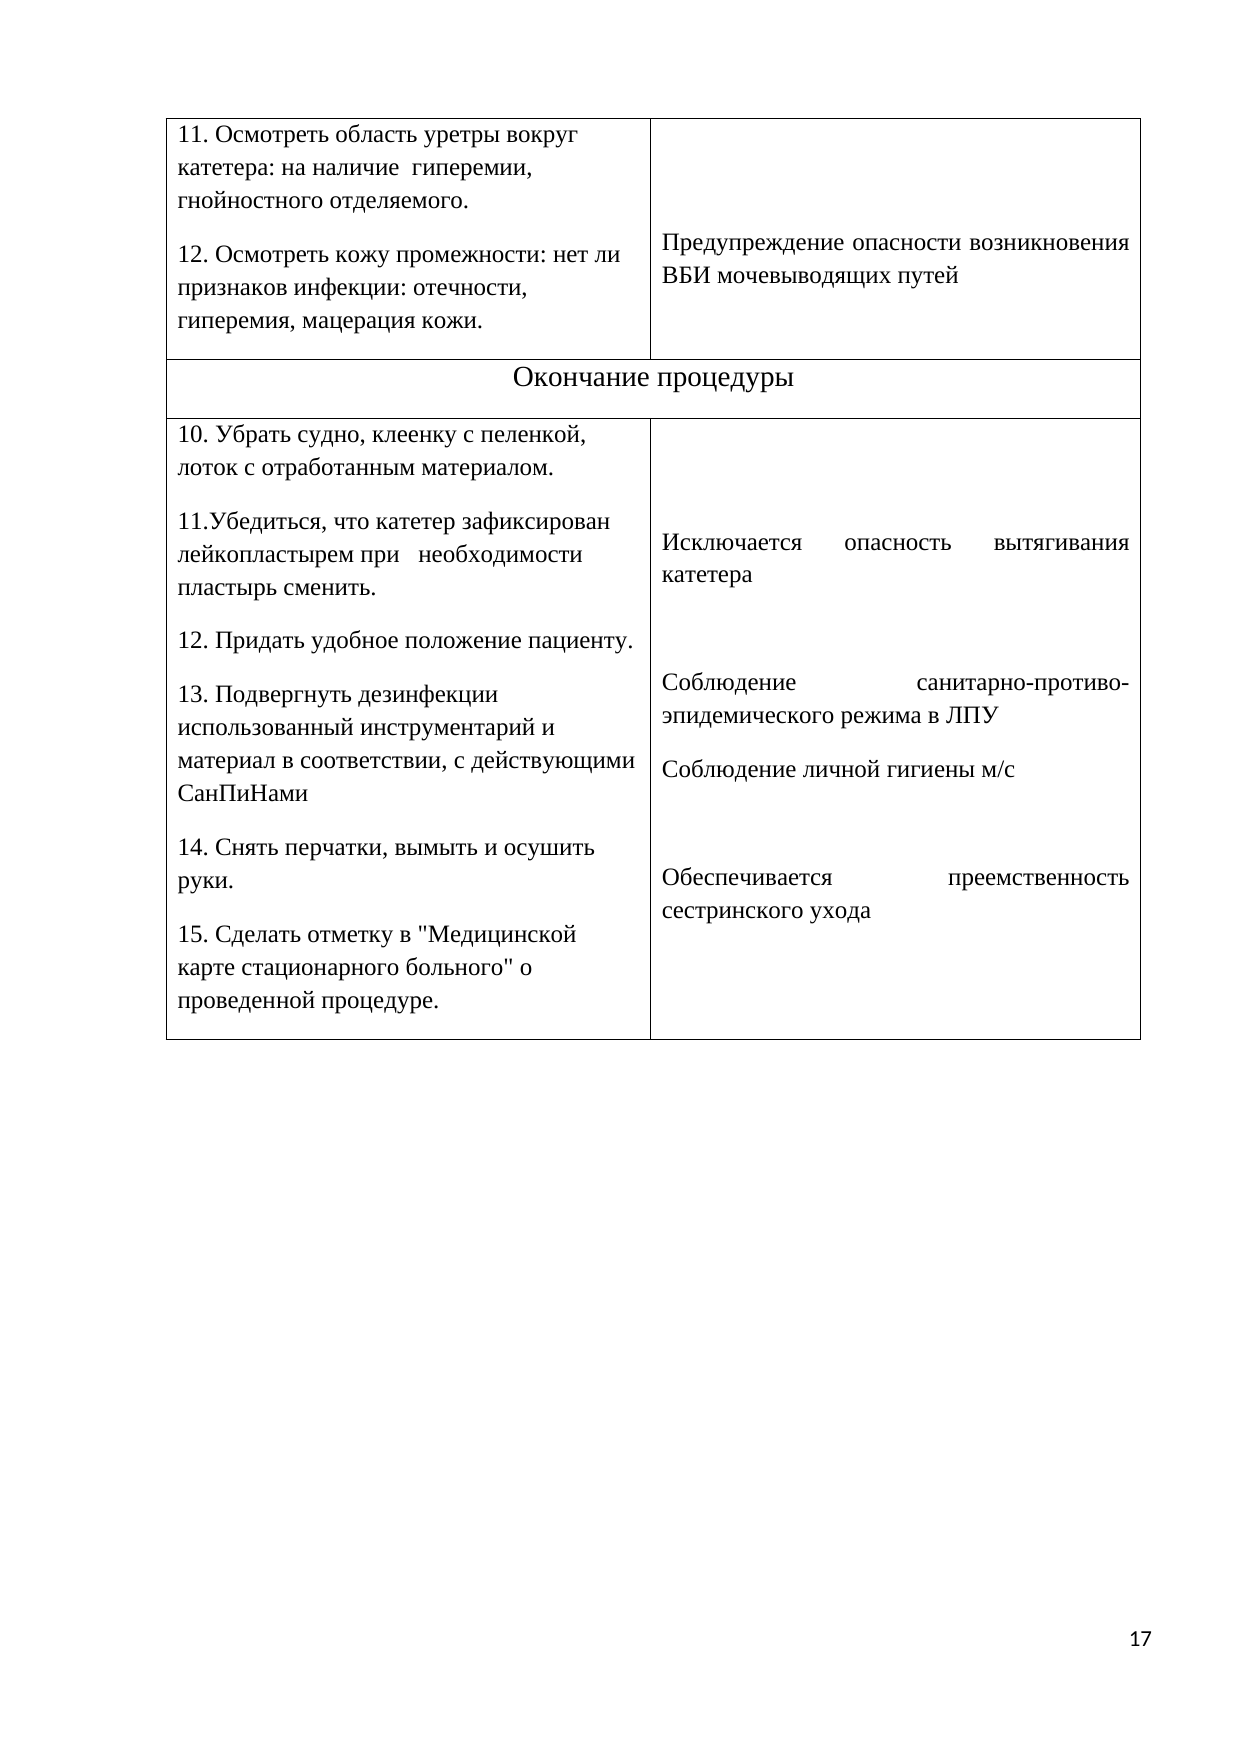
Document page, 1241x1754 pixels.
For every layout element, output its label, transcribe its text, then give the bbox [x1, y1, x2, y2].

table_cell 10. Убрать судно, клеенку с пеленкой, лоток с отработанным материалом. 11.Убедиться, что катетер зафиксирован лейкопластырем при необходимости пластырь сменить. 12. Придать удобное положение пациенту. 13. Подвергнуть дезинфекции использованный инструментарий и материал в соответствии, с действующими СанПиНами 14. Снять перчатки, вымыть и осушить руки. 15. Сделать отметку в "Медицинской карте стационарного больного" о проведенной процедуре. [167, 419, 650, 1039]
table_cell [167, 119, 650, 358]
table_cell Исключается опасность вытягивания катетера Соблюдение санитарно-противо- эпидемического режима в ЛПУ Соблюдение личной гигиены м/с Обеспечивается преемственность сестринского ухода [651, 419, 1140, 1039]
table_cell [651, 119, 1140, 358]
table_cell Окончание процедуры [167, 360, 1140, 418]
